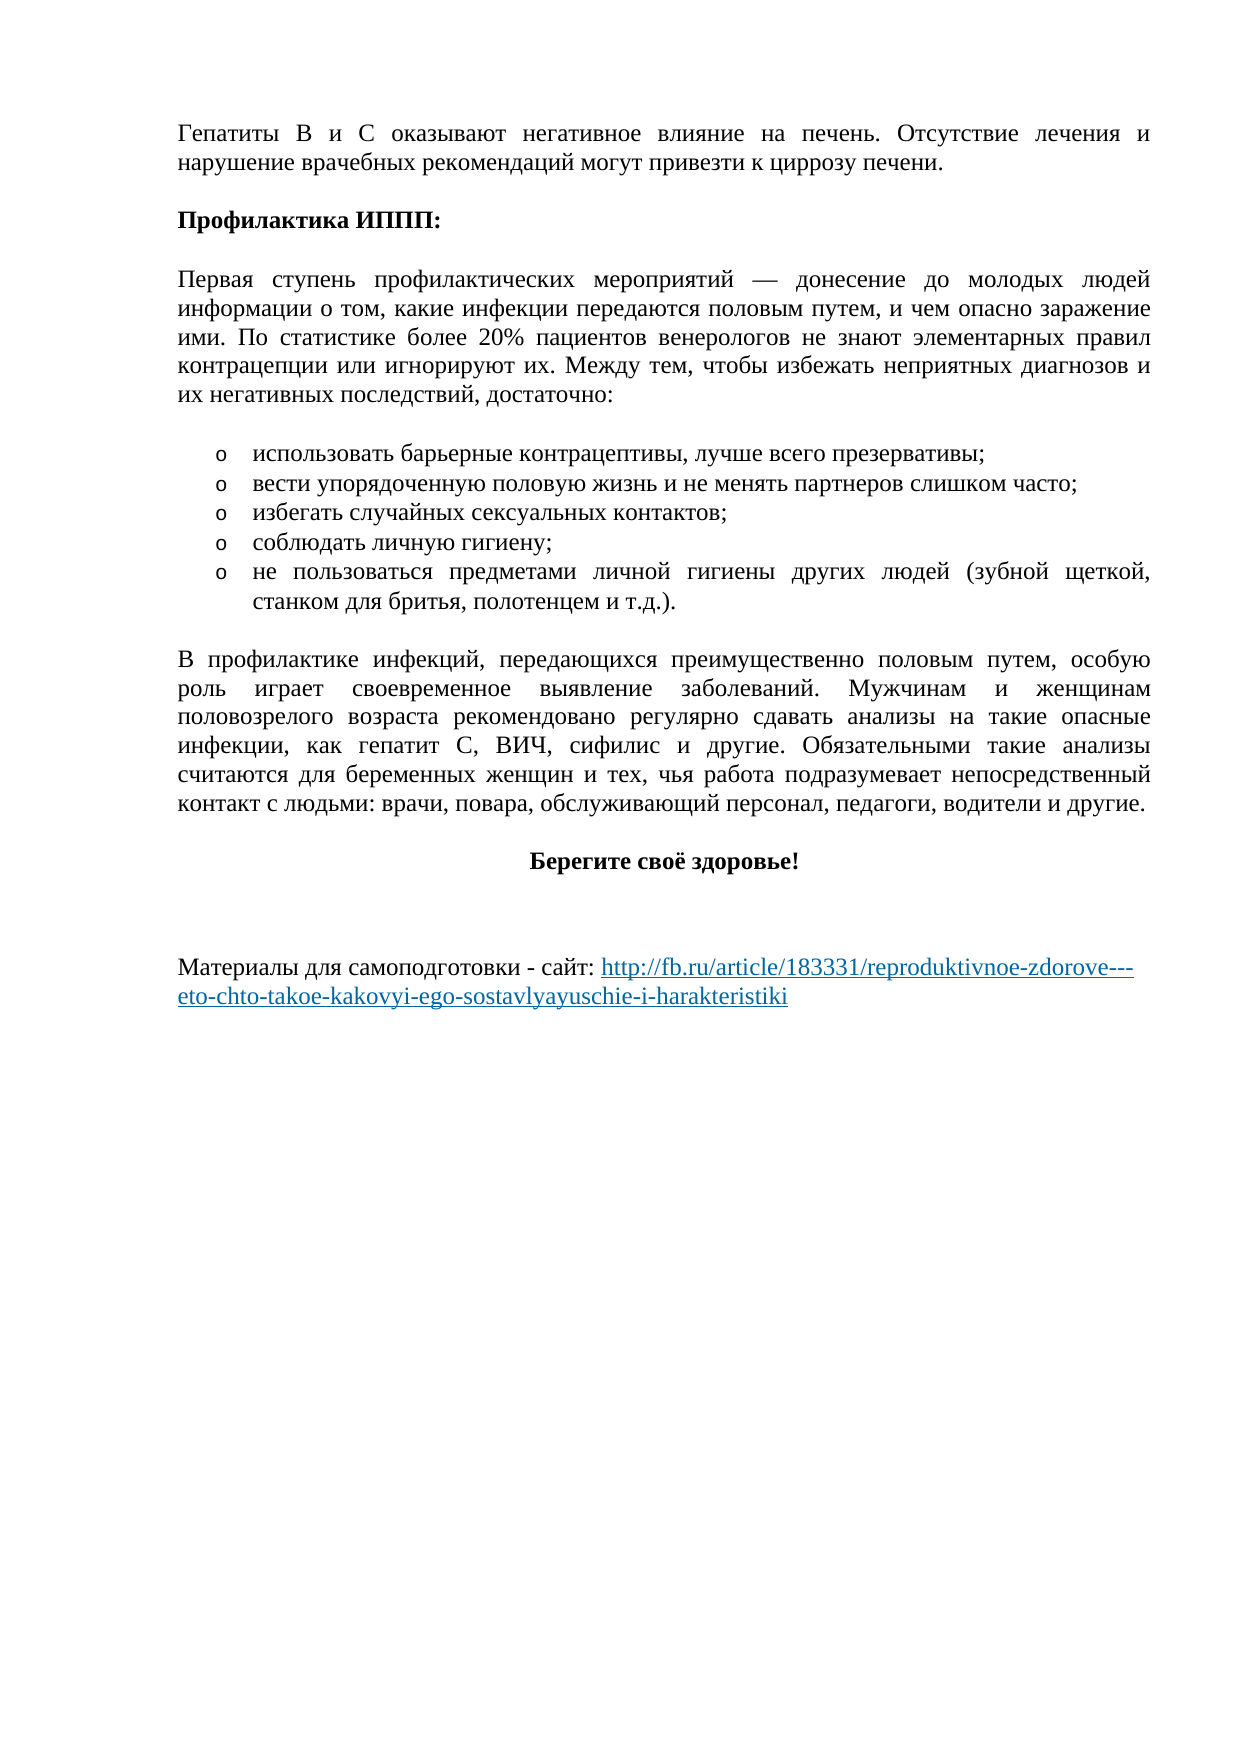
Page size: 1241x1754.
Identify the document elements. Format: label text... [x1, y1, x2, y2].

list не пользоваться предметами личной гигиены других людей (зубной щеткой, станком для бритья, полотенцем и т.д.). [215, 556, 1152, 615]
list использовать барьерные контрацептивы, лучше всего презервативы; [215, 438, 1152, 468]
list соблюдать личную гигиену; [215, 527, 1152, 556]
list вести упорядоченную половую жизнь и не менять партнеров слишком часто; [215, 468, 1152, 497]
text Материалы для самоподготовки - сайт: http://fb.ru/article/183331/reproduktivnoe-zdorove---eto-chto-takoe-kakovyi-ego-sostavlyayuschie-i-harakteristiki [177, 952, 1152, 1009]
list избегать случайных сексуальных контактов; [215, 497, 1152, 527]
text Первая ступень профилактических мероприятий — донесение до молодых людей информации о том, какие инфекции передаются половым путем, и чем опасно заражение ими. По статистике более 20% пациентов венерологов не знают элементарных правил контрацепции или игнорируют их. Между тем, чтобы избежать неприятных диагнозов и их негативных последствий, достаточно: [177, 264, 1152, 408]
text В профилактике инфекций, передающихся преимущественно половым путем, особую роль играет своевременное выявление заболеваний. Мужчинам и женщинам половозрелого возраста рекомендовано регулярно сдавать анализы на такие опасные инфекции, как гепатит С, ВИЧ, сифилис и другие. Обязательными такие анализы считаются для беременных женщин и тех, чья работа подразумевает непосредственный контакт с людьми: врачи, повара, обслуживающий персонал, педагоги, водители и другие. [177, 644, 1152, 816]
text Берегите своё здоровье! [177, 846, 1152, 875]
text Профилактика ИППП: [177, 206, 1152, 234]
text Гепатиты В и С оказывают негативное влияние на печень. Отсутствие лечения и нарушение врачебных рекомендаций могут привезти к циррозу печени. [177, 118, 1152, 176]
